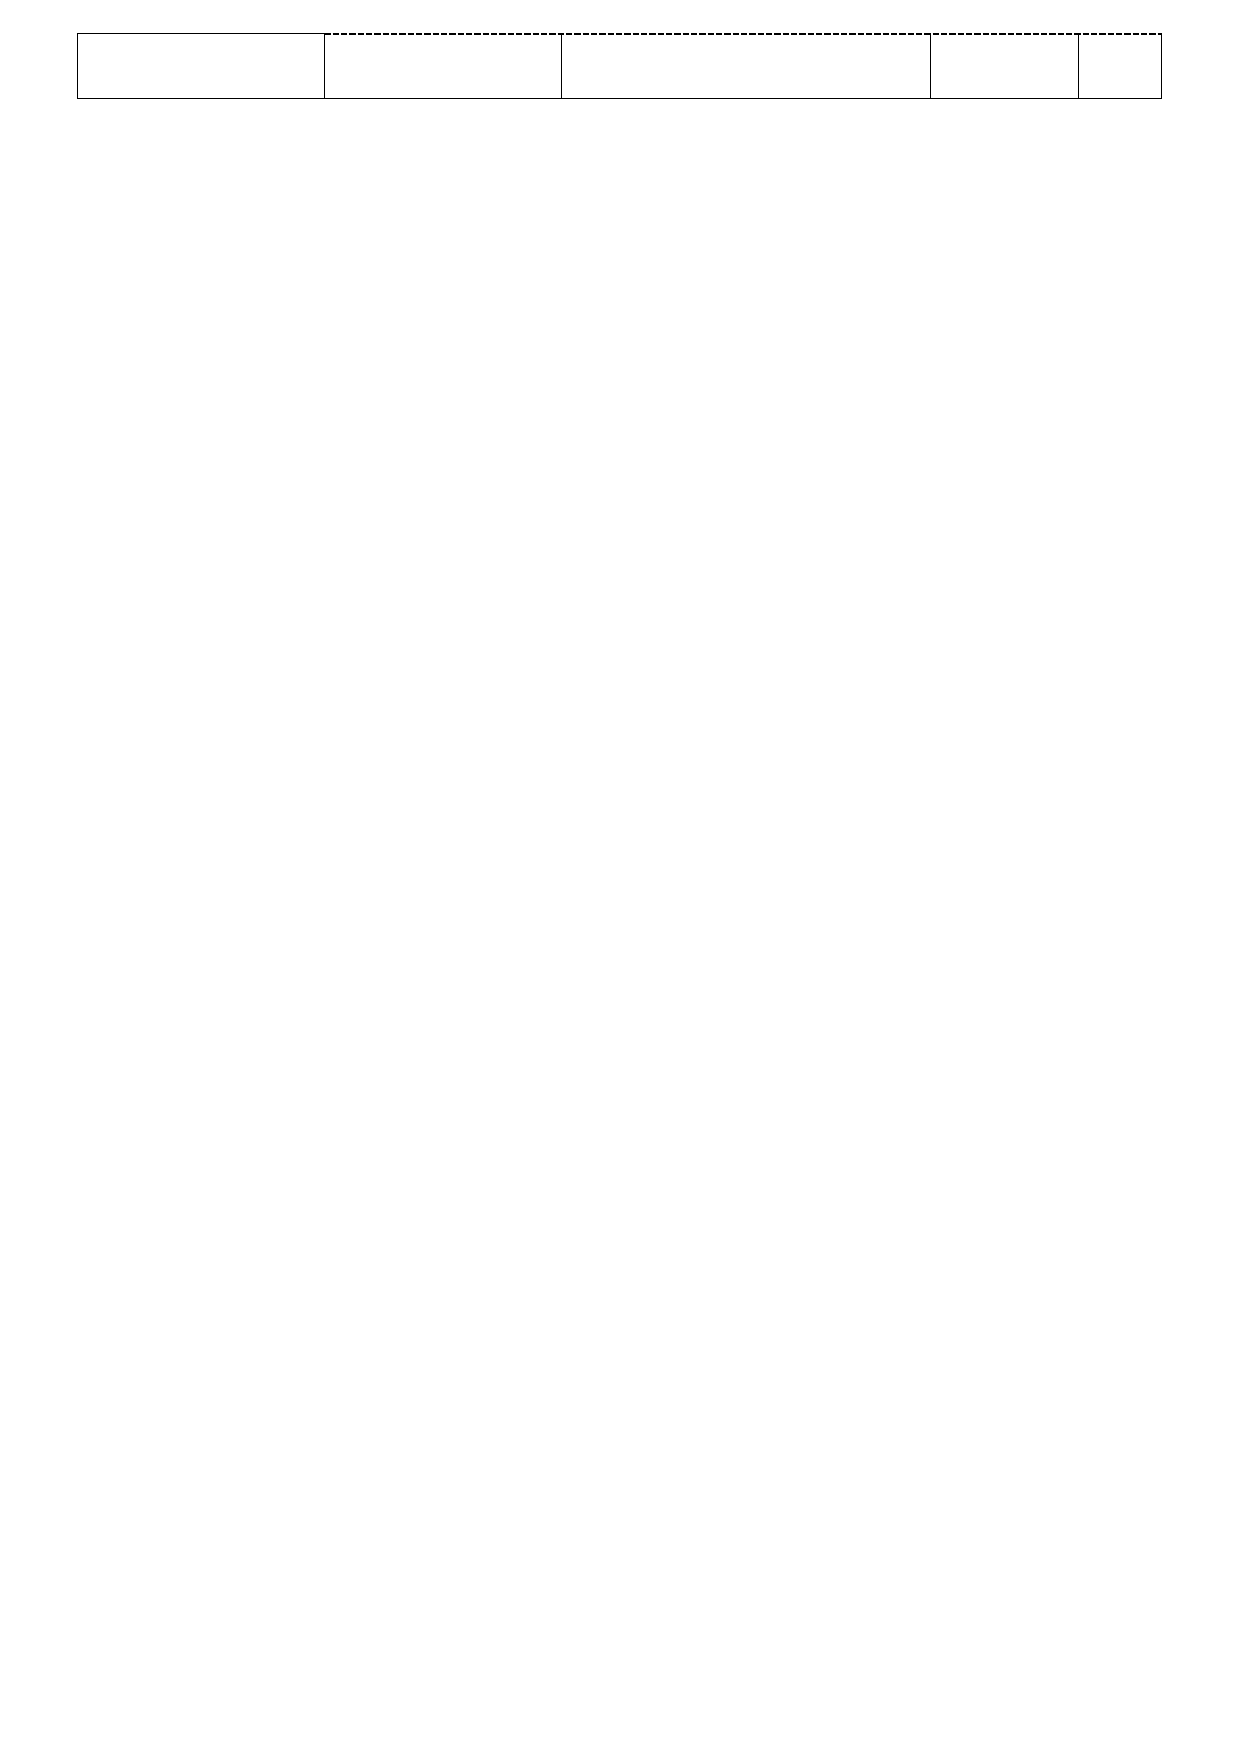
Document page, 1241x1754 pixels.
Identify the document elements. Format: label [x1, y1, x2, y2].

table_cell [325, 33, 561, 98]
table_cell [1079, 33, 1161, 98]
table_cell [931, 33, 1078, 98]
table_cell [562, 33, 930, 98]
